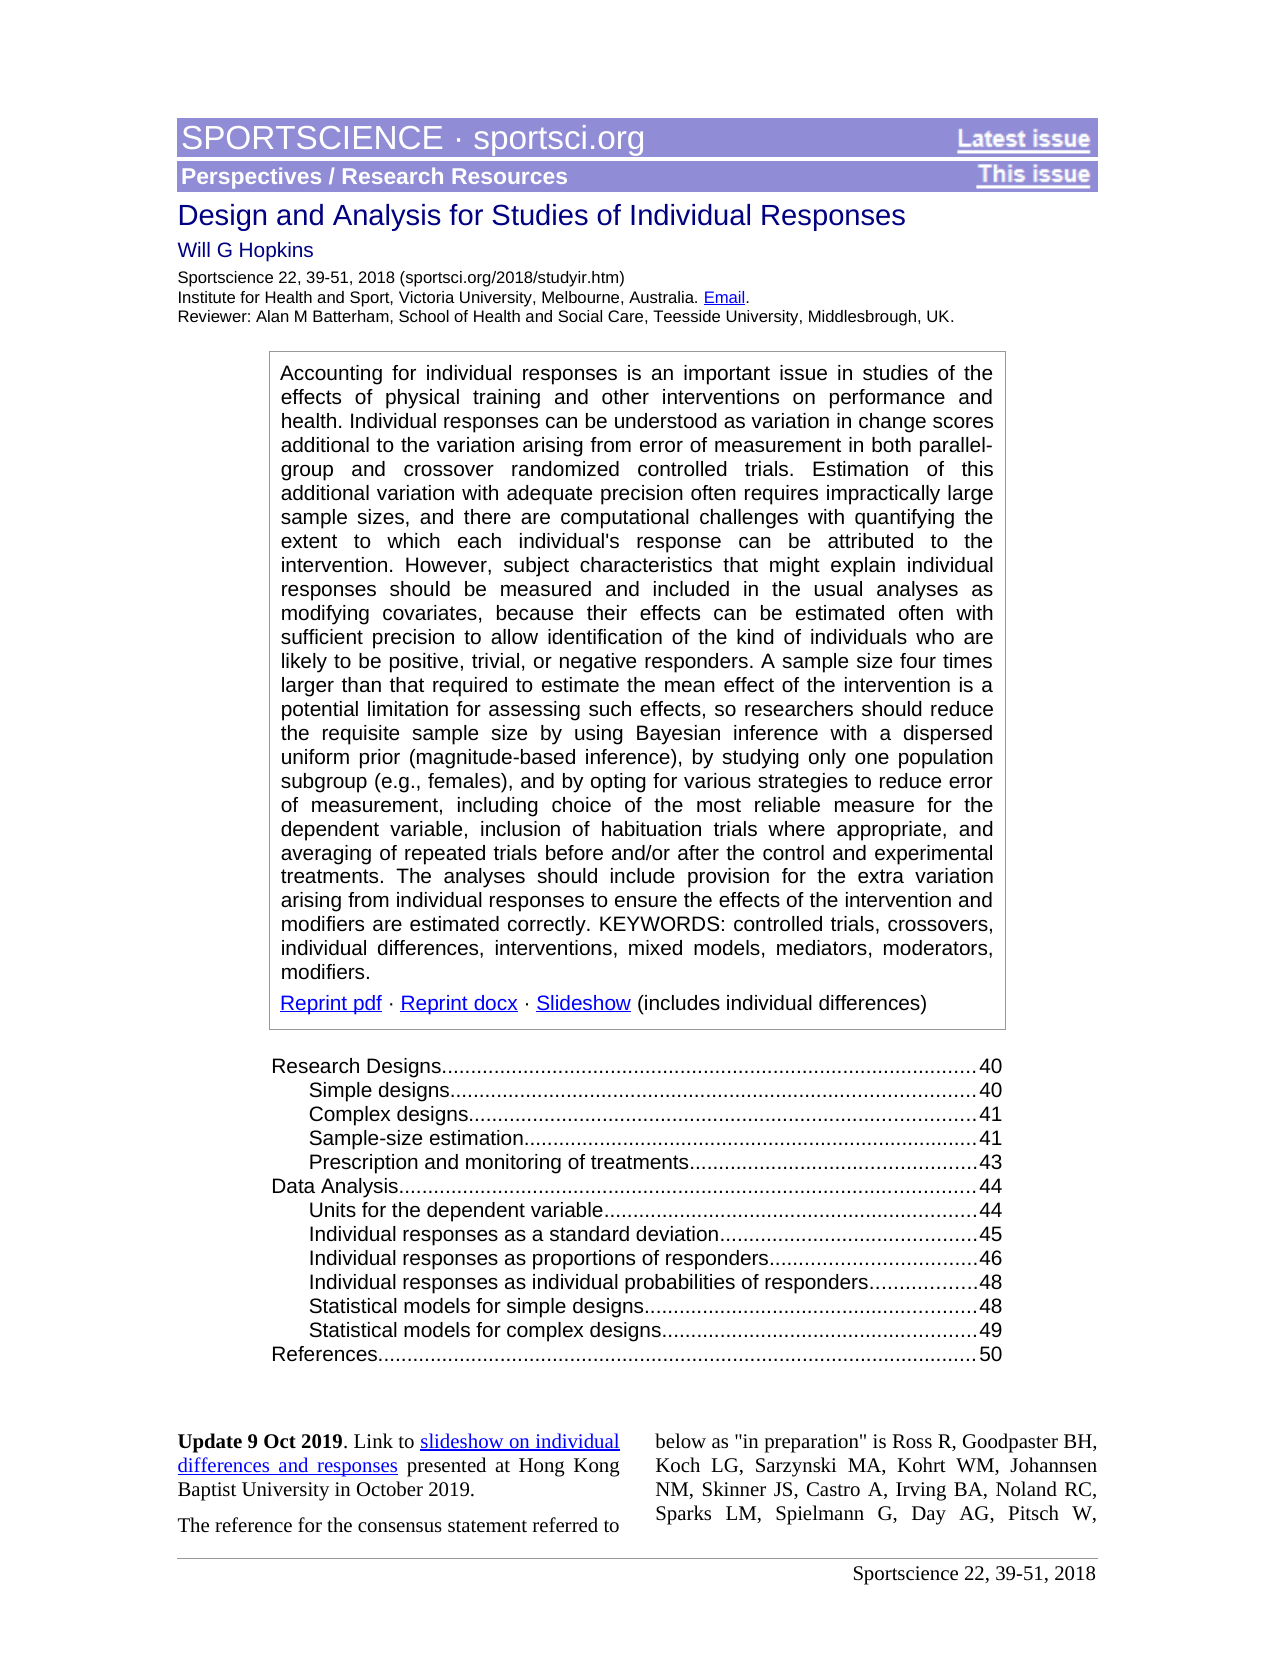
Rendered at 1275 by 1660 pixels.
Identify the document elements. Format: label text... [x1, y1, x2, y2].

text Update 9 Oct 2019. Link to slideshow on individual differences and responses presented at Hong Kong Baptist University in October 2019. [177, 1429, 620, 1501]
title Design and Analysis for Studies of Individual Responses [177, 198, 1098, 232]
picture [957, 126, 1092, 157]
table_header Accounting for individual responses is an important issue in studies of the effects of physical training and other interventions on performance and health. Individual responses can be understood as variation in change scores additional to the variation arising from error of measurement in both parallel-group and crossover randomized controlled trials. Estimation of this additional variation with adequate precision often requires impractically large sample sizes, and there are computational challenges with quantifying the extent to which each individual's response can be attributed to the intervention. However, subject characteristics that might explain individual responses should be measured and included in the usual analyses as modifying covariates, because their effects can be estimated often with sufficient precision to allow identification of the kind of individuals who are likely to be positive, trivial, or negative responders. A sample size four times larger than that required to estimate the mean effect of the intervention is a potential limitation for assessing such effects, so researchers should reduce the requisite sample size by using Bayesian inference with a dispersed uniform prior (magnitude-based inference), by studying only one population subgroup (e.g., females), and by opting for various strategies to reduce error of measurement, including choice of the most reliable measure for the dependent variable, inclusion of habituation trials where appropriate, and averaging of repeated trials before and/or after the control and experimental treatments. The analyses should include provision for the extra variation arising from individual responses to ensure the effects of the intervention and modifiers are estimated correctly. KEYWORDS: controlled trials, crossovers, individual differences, interventions, mixed models, mediators, moderators, modifiers. Reprint pdf · Reprint docx · Slideshow (includes individual differences) [270, 352, 1005, 1029]
text Will G Hopkins [177, 238, 1098, 262]
text Sportscience 22, 39-51, 2018 (sportsci.org/2018/studyir.htm) Institute for Health and Sport, Victoria University, Melbourne, Australia. Email. Reviewer: Alan M Batterham, School of Health and Social Care, Teesside University, Middlesbrough, UK. [177, 268, 1098, 326]
table_cell [885, 161, 1098, 192]
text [177, 1513, 620, 1537]
table_header SPORTSCIENCE · sportsci.org [177, 118, 885, 157]
table_cell Perspectives / Research Resources [177, 161, 885, 192]
picture [975, 163, 1092, 192]
table_header [885, 118, 1098, 157]
